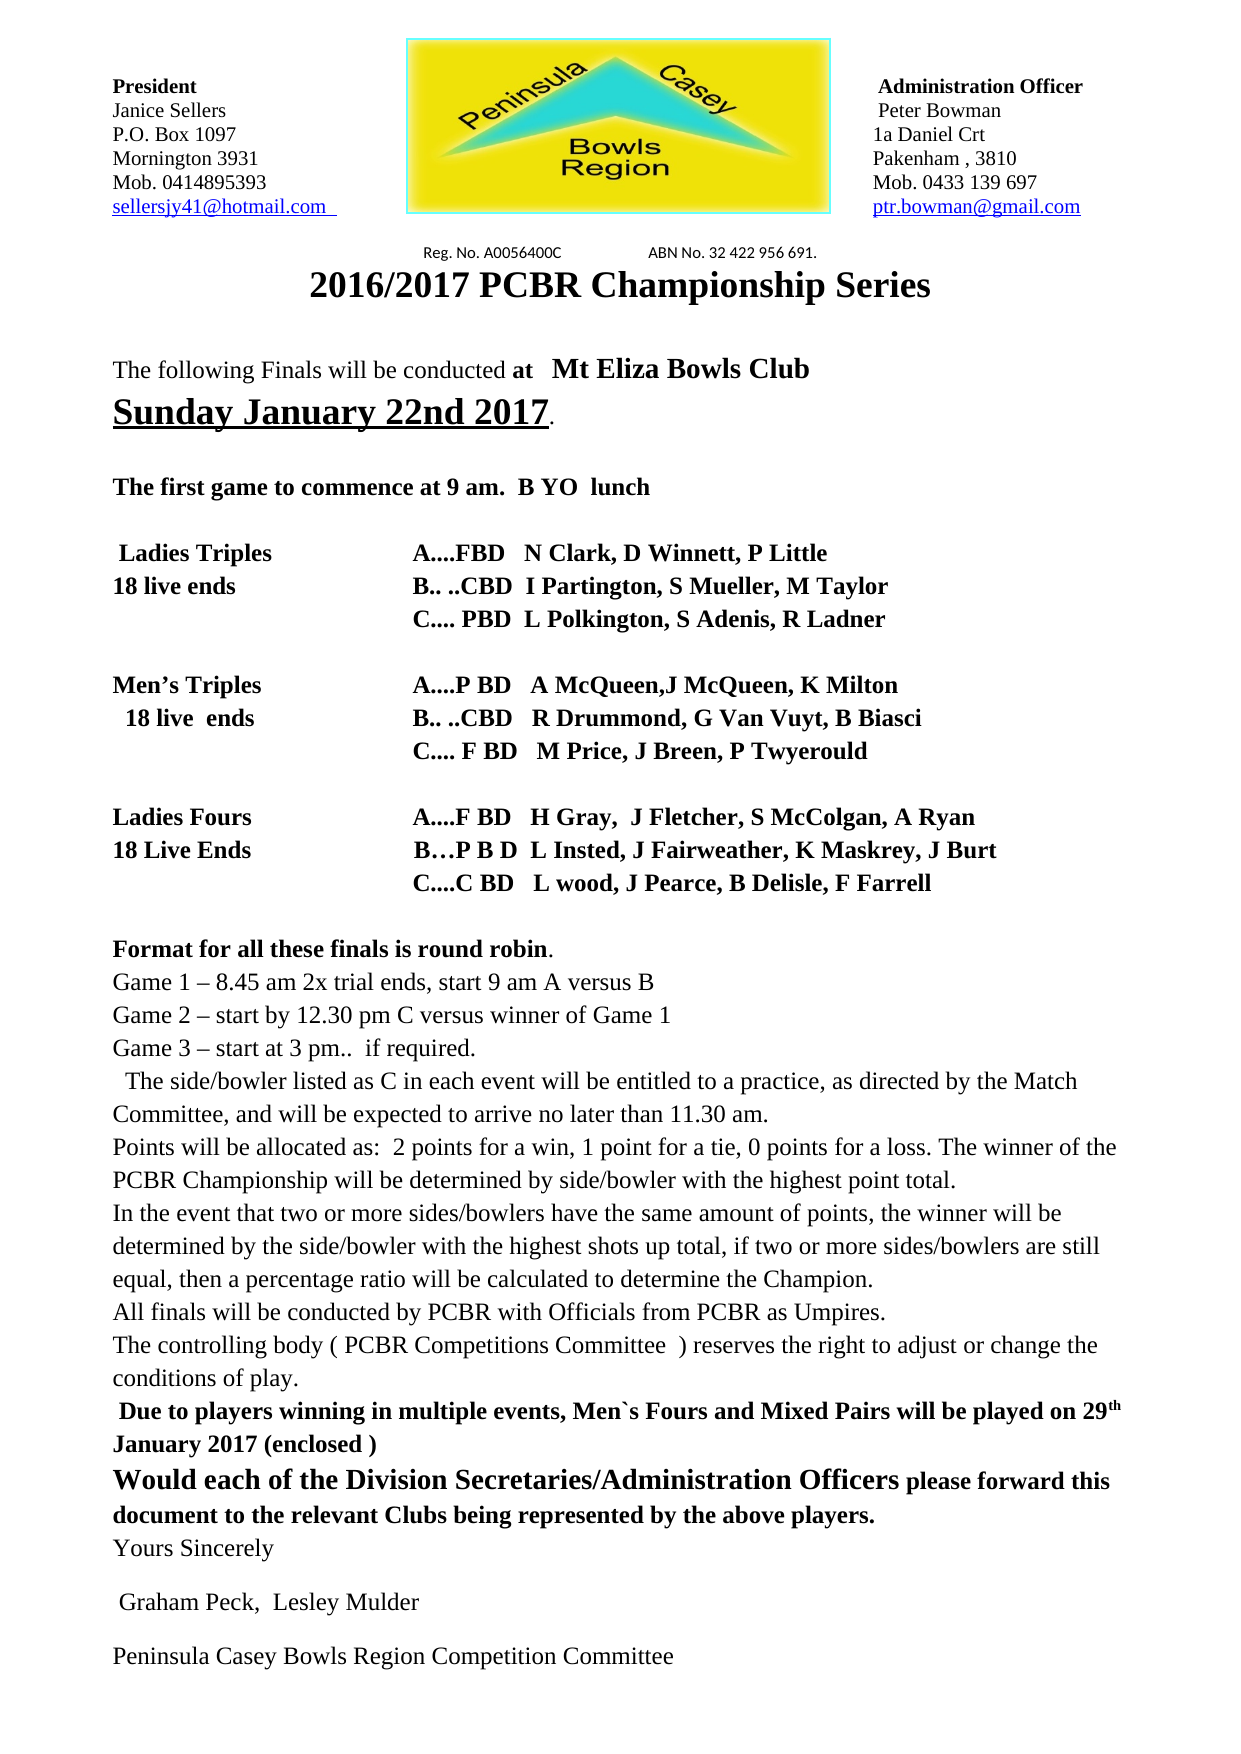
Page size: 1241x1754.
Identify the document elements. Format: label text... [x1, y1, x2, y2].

text Game 3 – start at 3 pm.. if required. [112, 1033, 1128, 1062]
text Sunday January 22nd 2017. [112, 389, 1128, 432]
text 18 live ends B.. ..CBD R Drummond, G Van Vuyt, B Biasci [112, 703, 1128, 732]
text Yours Sincerely [112, 1533, 1128, 1562]
text 18 live ends B.. ..CBD I Partington, S Mueller, M Taylor [112, 571, 1128, 600]
text C....C BD L wood, J Pearce, B Delisle, F Farrell [112, 868, 1128, 897]
text Ladies Fours A....F BD H Gray, J Fletcher, S McColgan, A Ryan [112, 802, 1128, 831]
text The first game to commence at 9 am. B YO lunch [112, 472, 1128, 501]
text 18 Live Ends B…P B D L Insted, J Fairweather, K Maskrey, J Burt [112, 835, 1128, 864]
text Game 1 – 8.45 am 2x trial ends, start 9 am A versus B [112, 967, 1128, 996]
text In the event that two or more sides/bowlers have the same amount of points, the winner will be determined by the side/bowler with the highest shots up total, if two or more sides/bowlers are still equal, then a percentage ratio will be calculated to determine the Champion. [112, 1198, 1128, 1293]
text Points will be allocated as: 2 points for a win, 1 point for a tie, 0 points for a loss. The winner of the PCBR Championship will be determined by side/bowler with the highest point total. [112, 1132, 1128, 1194]
text C.... F BD M Price, J Breen, P Twyerould [112, 736, 1128, 765]
text Would each of the Division Secretaries/Administration Officers please forward this document to the relevant Clubs being represented by the above players. [112, 1462, 1128, 1529]
text All finals will be conducted by PCBR with Officials from PCBR as Umpires. [112, 1297, 1128, 1326]
picture [408, 40, 829, 212]
text Peninsula Casey Bowls Region Competition Committee [112, 1641, 1128, 1670]
text Due to players winning in multiple events, Men`s Fours and Mixed Pairs will be played on 29th January 2017 (enclosed ) [112, 1396, 1128, 1458]
text Game 2 – start by 12.30 pm C versus winner of Game 1 [112, 1000, 1128, 1029]
text The side/bowler listed as C in each event will be entitled to a practice, as directed by the Match Committee, and will be expected to arrive no later than 11.30 am. [112, 1066, 1128, 1128]
text Ladies Triples A....FBD N Clark, D Winnett, P Little [112, 538, 1128, 567]
text The following Finals will be conducted at Mt Eliza Bowls Club [112, 351, 1128, 384]
text 2016/2017 PCBR Championship Series [112, 263, 1128, 306]
text C.... PBD L Polkington, S Adenis, R Ladner [112, 604, 1128, 633]
text The controlling body ( PCBR Competitions Committee ) reserves the right to adjust or change the conditions of play. [112, 1330, 1128, 1392]
text Graham Peck, Lesley Mulder [112, 1587, 1128, 1616]
text Men’s Triples A....P BD A McQueen,J McQueen, K Milton [112, 670, 1128, 699]
text Format for all these finals is round robin. [112, 934, 1128, 963]
